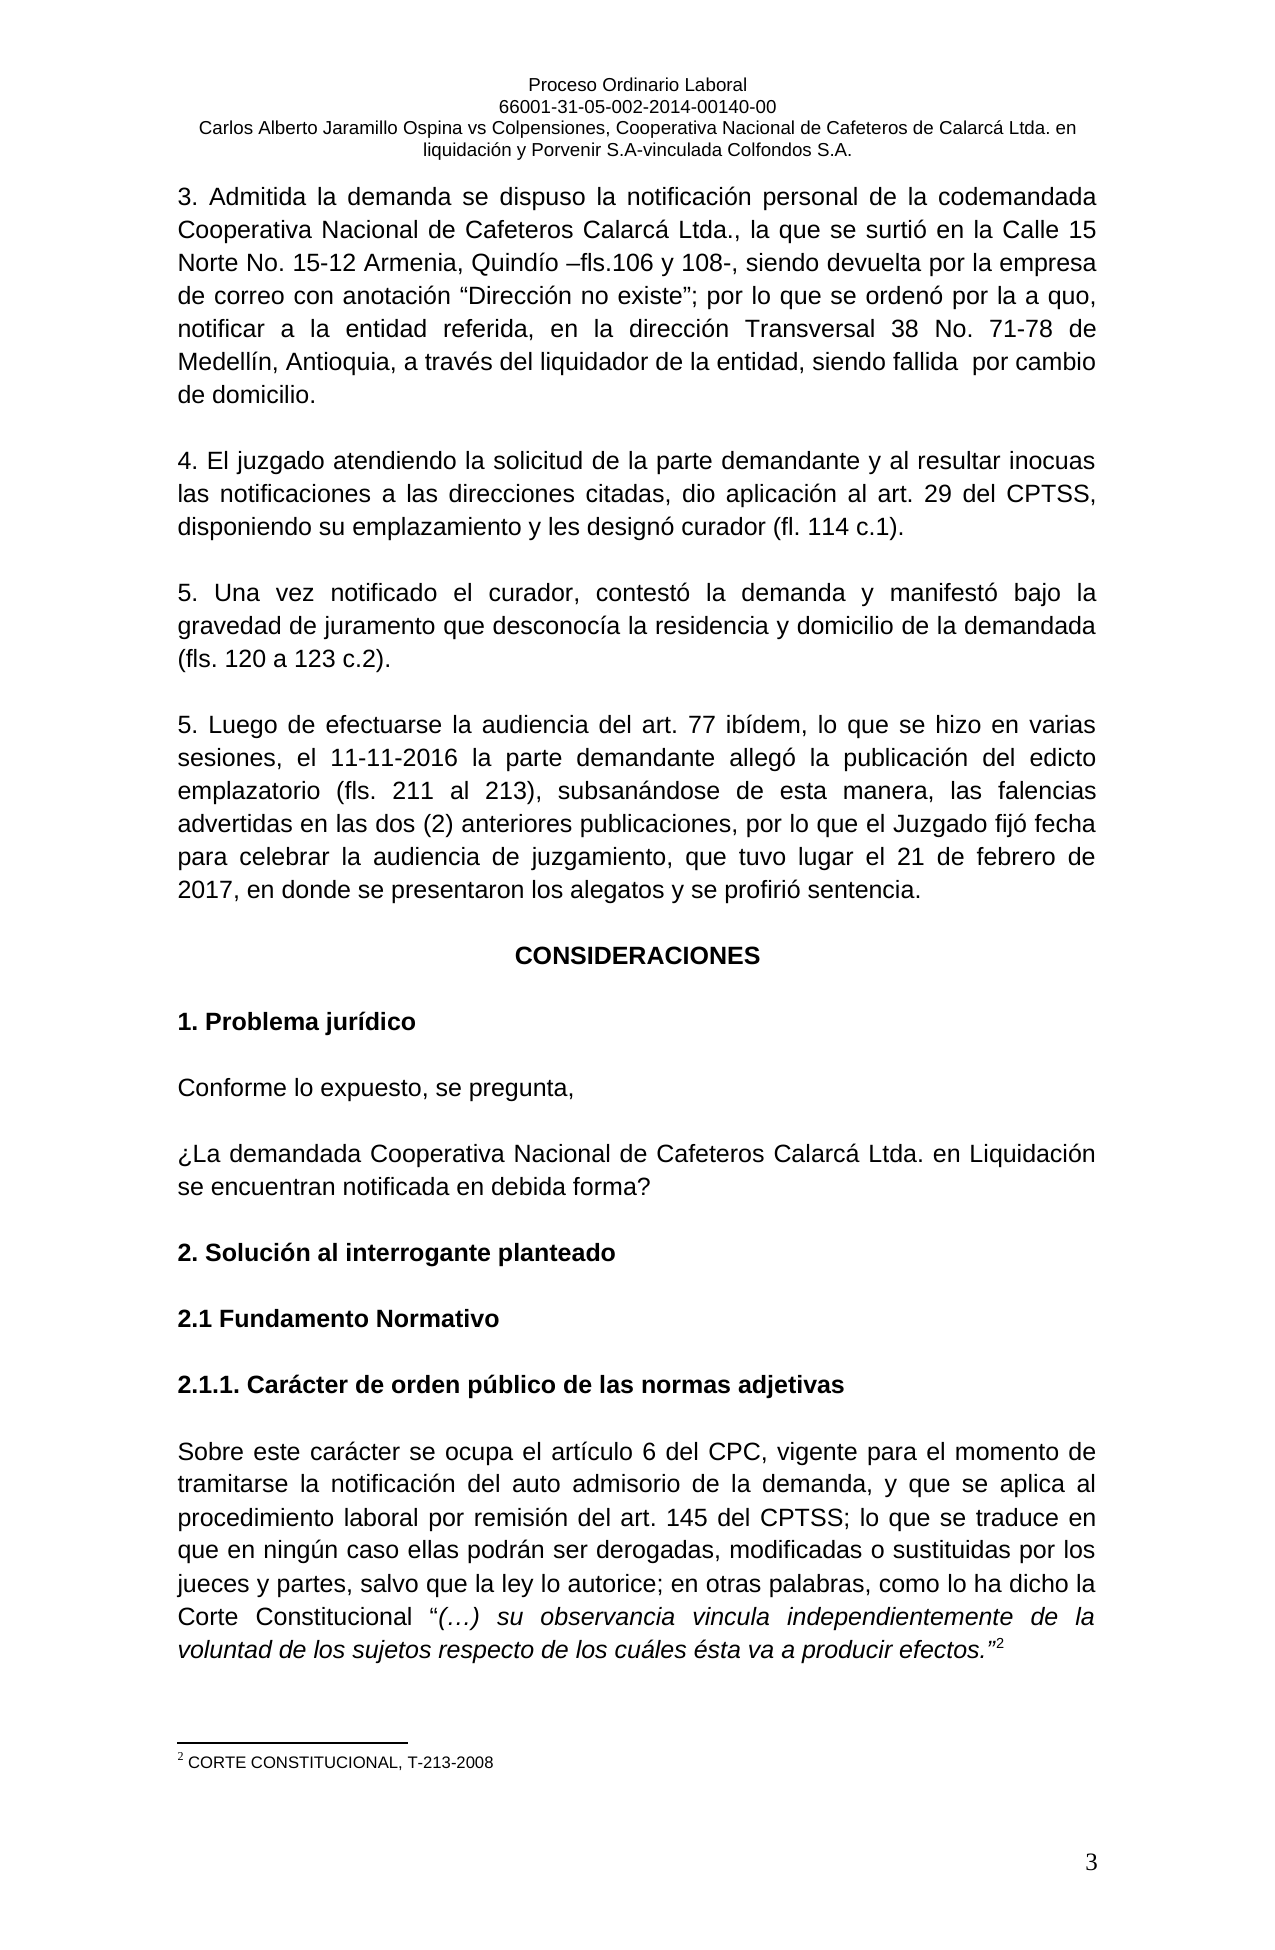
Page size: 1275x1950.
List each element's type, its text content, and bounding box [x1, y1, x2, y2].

text 1. Problema jurídico [177, 1007, 1098, 1036]
text ¿La demandada Cooperativa Nacional de Cafeteros Calarcá Ltda. en Liquidación se encuentran notificada en debida forma? [177, 1139, 1098, 1201]
text Conforme lo expuesto, se pregunta, [177, 1073, 1098, 1102]
text 5. Una vez notificado el curador, contestó la demanda y manifestó bajo la gravedad de juramento que desconocía la residencia y domicilio de la demandada (fls. 120 a 123 c.2). [177, 578, 1098, 673]
text 3. Admitida la demanda se dispuso la notificación personal de la codemandada Cooperativa Nacional de Cafeteros Calarcá Ltda., la que se surtió en la Calle 15 Norte No. 15-12 Armenia, Quindío –fls.106 y 108-, siendo devuelta por la empresa de correo con anotación “Dirección no existe”; por lo que se ordenó por la a quo, notificar a la entidad referida, en la dirección Transversal 38 No. 71-78 de Medellín, Antioquia, a través del liquidador de la entidad, siendo fallida por cambio de domicilio. [177, 182, 1098, 408]
text 2.1 Fundamento Normativo [177, 1304, 1098, 1333]
text CONSIDERACIONES [177, 941, 1098, 970]
text 2.1.1. Carácter de orden público de las normas adjetivas [177, 1370, 1098, 1399]
text 4. El juzgado atendiendo la solicitud de la parte demandante y al resultar inocuas las notificaciones a las direcciones citadas, dio aplicación al art. 29 del CPTSS, disponiendo su emplazamiento y les designó curador (fl. 114 c.1). [177, 446, 1098, 541]
text 5. Luego de efectuarse la audiencia del art. 77 ibídem, lo que se hizo en varias sesiones, el 11-11-2016 la parte demandante allegó la publicación del edicto emplazatorio (fls. 211 al 213), subsanándose de esta manera, las falencias advertidas en las dos (2) anteriores publicaciones, por lo que el Juzgado fijó fecha para celebrar la audiencia de juzgamiento, que tuvo lugar el 21 de febrero de 2017, en donde se presentaron los alegatos y se profirió sentencia. [177, 710, 1098, 904]
text Sobre este carácter se ocupa el artículo 6 del CPC, vigente para el momento de tramitarse la notificación del auto admisorio de la demanda, y que se aplica al procedimiento laboral por remisión del art. 145 del CPTSS; lo que se traduce en que en ningún caso ellas podrán ser derogadas, modificadas o sustituidas por los jueces y partes, salvo que la ley lo autorice; en otras palabras, como lo ha dicho la Corte Constitucional “(…) su observancia vincula independientemente de la voluntad de los sujetos respecto de los cuáles ésta va a producir efectos.” [177, 1436, 1098, 1663]
text 2. Solución al interrogante planteado [177, 1238, 1098, 1267]
